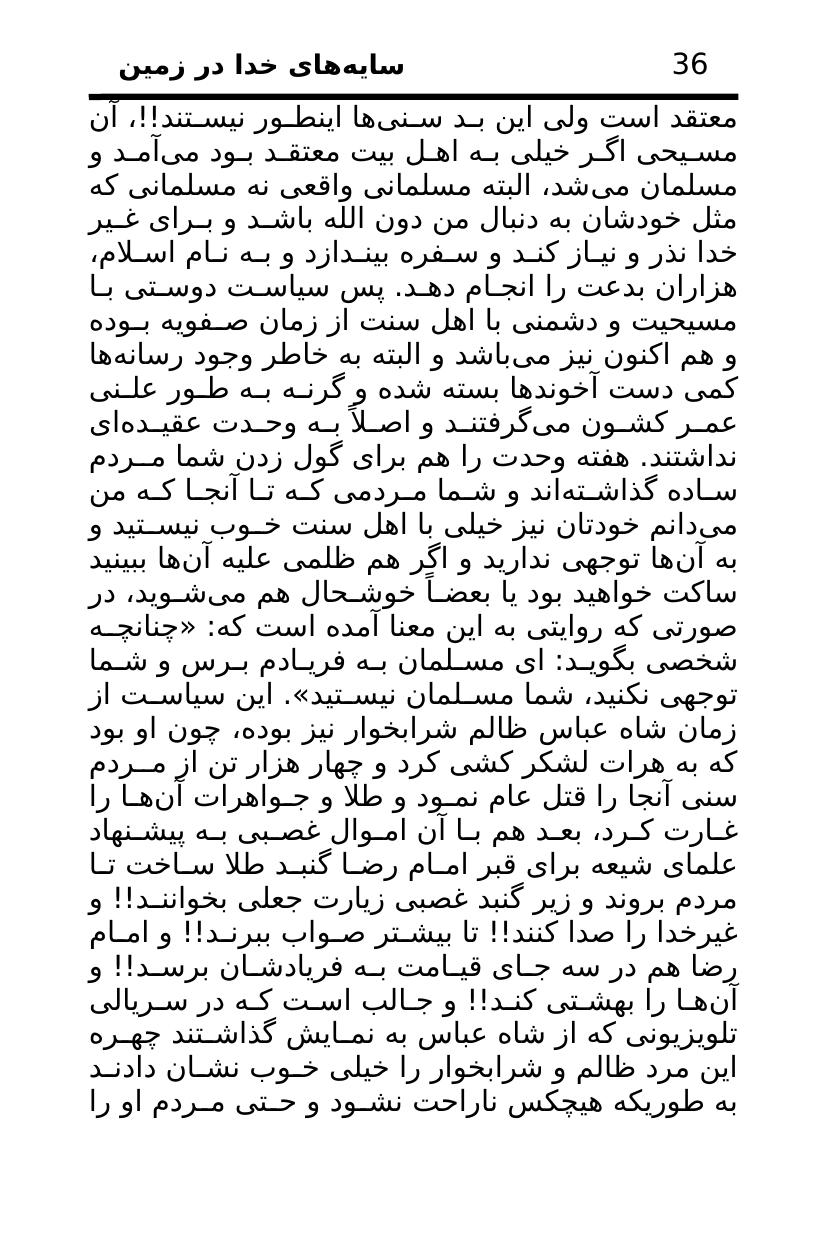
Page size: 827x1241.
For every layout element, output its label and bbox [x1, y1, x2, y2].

text [89, 100, 738, 1119]
